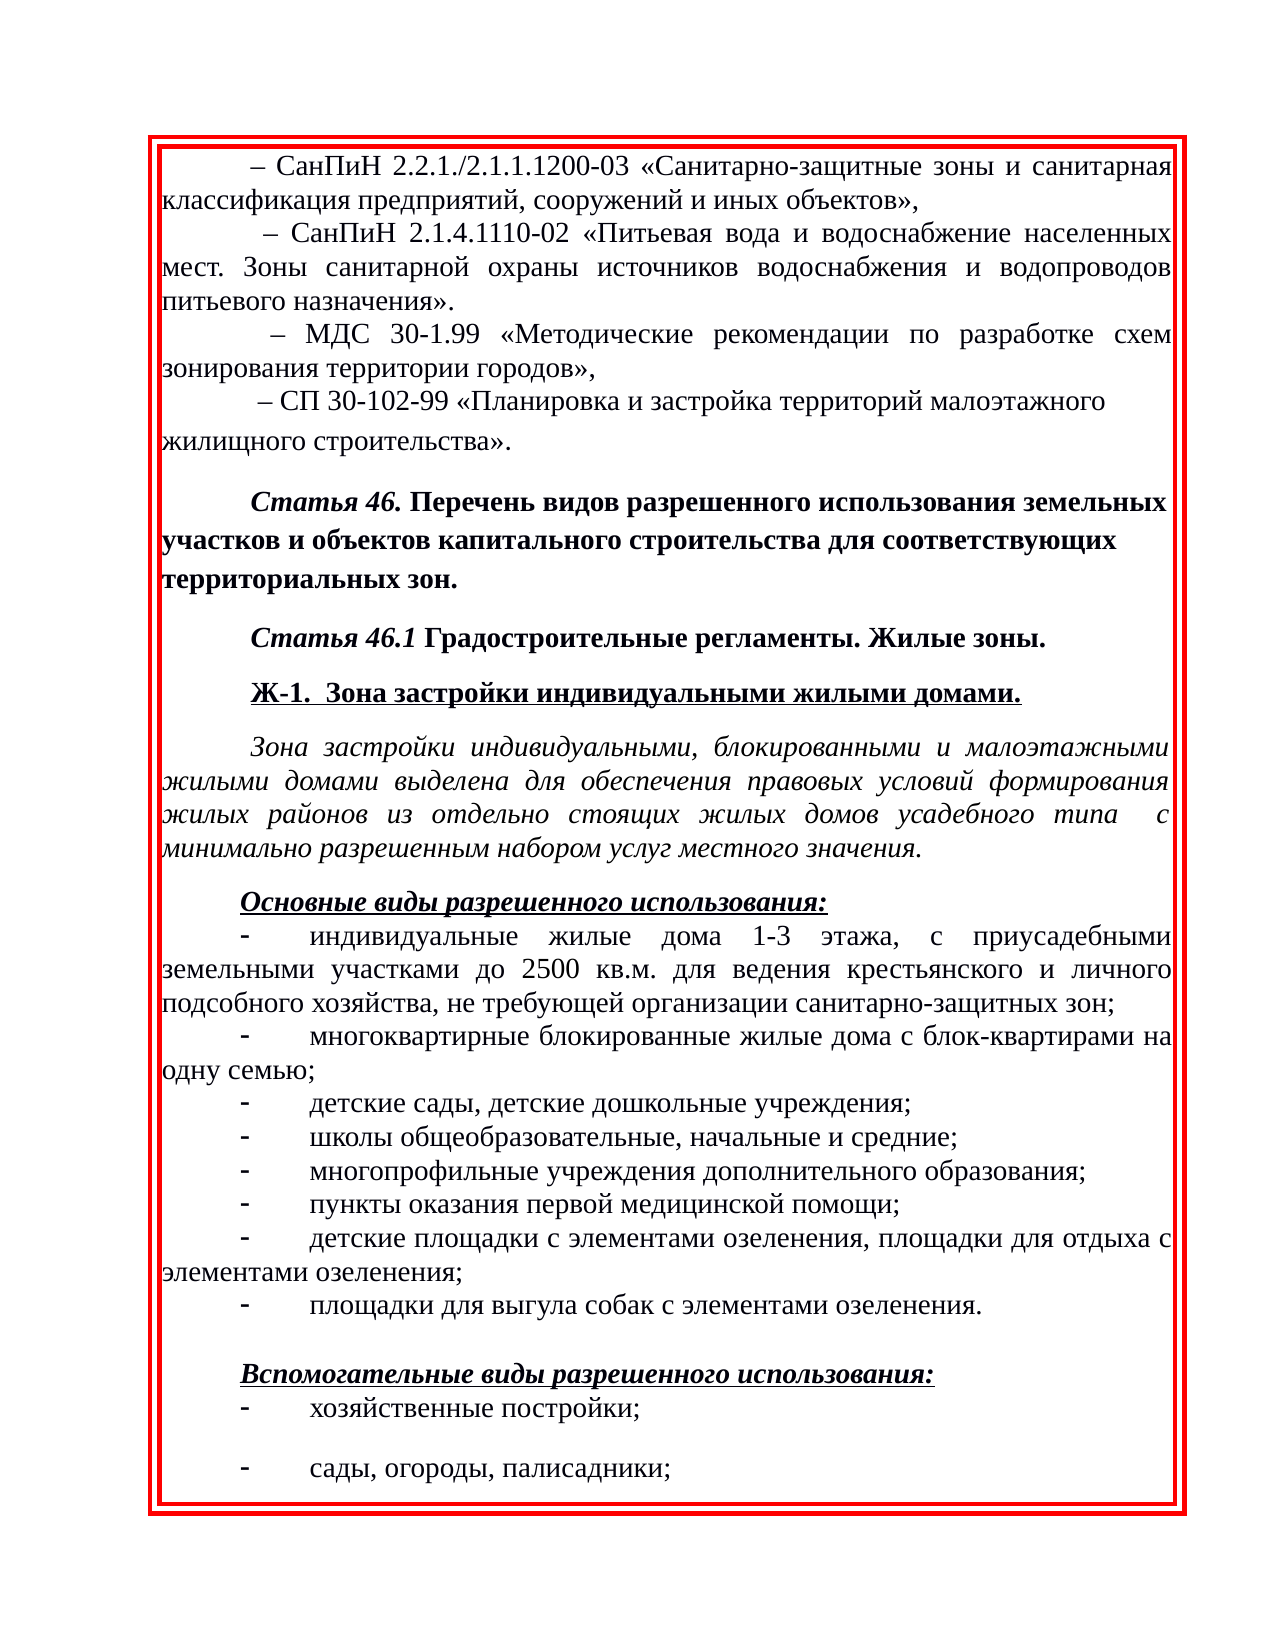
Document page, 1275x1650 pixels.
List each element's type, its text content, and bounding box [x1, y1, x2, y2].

list многоквартирные блокированные жилые дома с блок-квартирами на одну семью; [162, 1018, 1173, 1086]
list школы общеобразовательные, начальные и средние; [162, 1119, 1173, 1153]
text Зона застройки индивидуальными, блокированными и малоэтажными жилыми домами выделена для обеспечения правовых условий формирования жилых районов из отдельно стоящих жилых домов усадебного типа с минимально разрешенным набором услуг местного значения. [162, 729, 1173, 863]
list детские сады, детские дошкольные учреждения; [162, 1086, 1173, 1119]
text Основные виды разрешенного использования: [162, 884, 1173, 918]
text – СанПиН 2.2.1./2.1.1.1200-03 «Санитарно-защитные зоны и санитарная классификация предприятий, сооружений и иных объектов», [162, 149, 1173, 216]
text – МДС 30-1.99 «Методические рекомендации по разработке схем зонирования территории городов», [162, 316, 1173, 383]
list индивидуальные жилые дома 1-3 этажа, с приусадебными земельными участками до 2500 кв.м. для ведения крестьянского и личного подсобного хозяйства, не требующей организации санитарно-защитных зон; [162, 918, 1173, 1018]
text – СанПиН 2.1.4.1110-02 «Питьевая вода и водоснабжение населенных мест. Зоны санитарной охраны источников водоснабжения и водопроводов питьевого назначения». [162, 216, 1173, 316]
list многопрофильные учреждения дополнительного образования; [162, 1153, 1173, 1187]
text Статья 46.1 Градостроительные регламенты. Жилые зоны. [162, 620, 1173, 654]
list пункты оказания первой медицинской помощи; [162, 1187, 1173, 1220]
text Вспомогательные виды разрешенного использования: [162, 1357, 1173, 1390]
list сады, огороды, палисадники; [162, 1450, 1173, 1483]
text – СП 30-102-99 «Планировка и застройка территорий малоэтажного жилищного строительства». [162, 383, 1173, 458]
list детские площадки с элементами озеленения, площадки для отдыха с элементами озеленения; [162, 1220, 1173, 1287]
text Статья 46. Перечень видов разрешенного использования земельных участков и объектов капитального строительства для соответствующих территориальных зон. [162, 484, 1173, 594]
list площадки для выгула собак с элементами озеленения. [162, 1287, 1173, 1321]
list хозяйственные постройки; [162, 1390, 1173, 1424]
text Ж-1. Зона застройки индивидуальными жилыми домами. [162, 675, 1173, 708]
